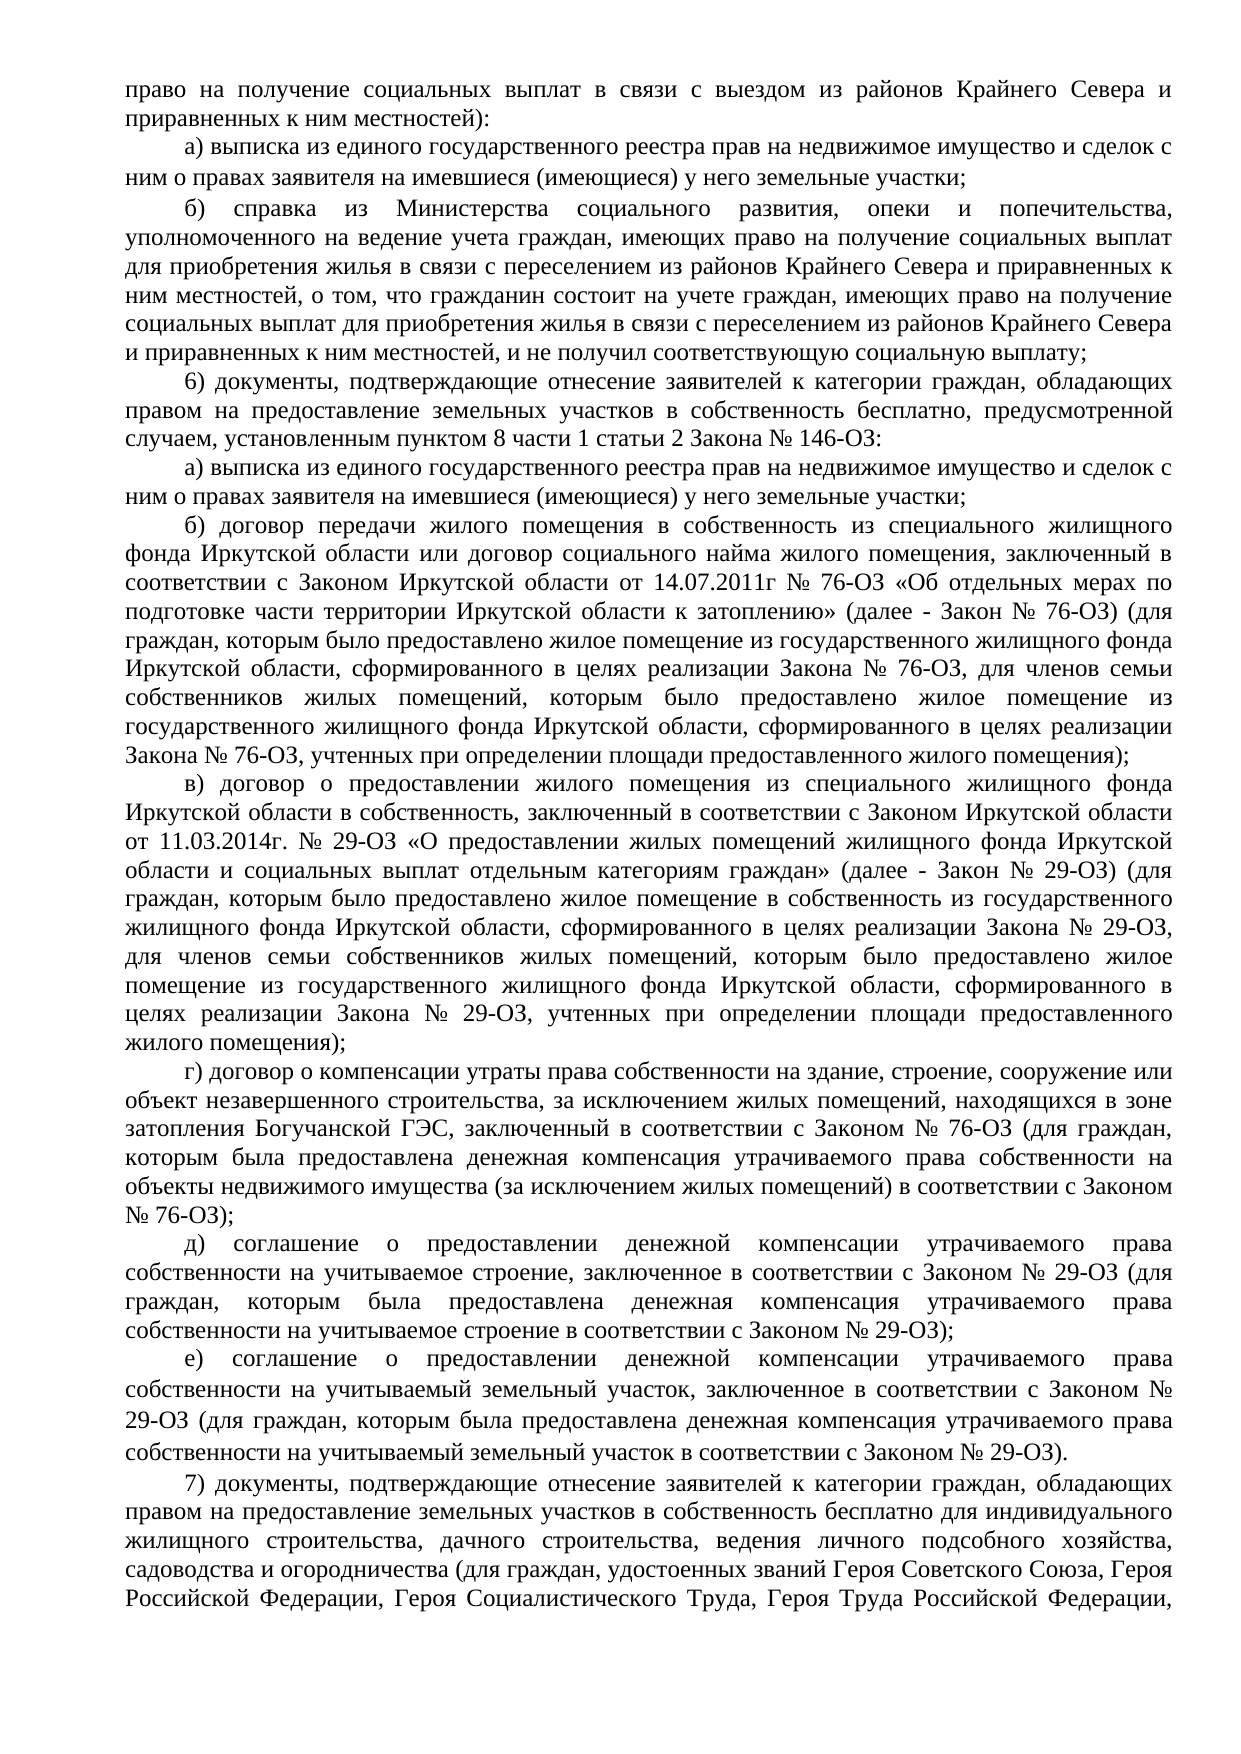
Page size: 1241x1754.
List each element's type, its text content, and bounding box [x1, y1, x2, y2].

text 6) документы, подтверждающие отнесение заявителей к категории граждан, обладающих правом на предоставление земельных участков в собственность бесплатно, предусмотренной случаем, установленным пунктом 8 части 1 статьи 2 Закона № 146-ОЗ: [125, 366, 1173, 452]
text в) договор о предоставлении жилого помещения из специального жилищного фонда Иркутской области в собственность, заключенный в соответствии с Законом Иркутской области от 11.03.2014г. № 29-ОЗ «О предоставлении жилых помещений жилищного фонда Иркутской области и социальных выплат отдельным категориям граждан» (далее - Закон № 29-ОЗ) (для граждан, которым было предоставлено жилое помещение в собственность из государственного жилищного фонда Иркутской области, сформированного в целях реализации Закона № 29-ОЗ, для членов семьи собственников жилых помещений, которым было предоставлено жилое помещение из государственного жилищного фонда Иркутской области, сформированного в целях реализации Закона № 29-ОЗ, учтенных при определении площади предоставленного жилого помещения); [125, 768, 1173, 1056]
text г) договор о компенсации утраты права собственности на здание, строение, сооружение или объект незавершенного строительства, за исключением жилых помещений, находящихся в зоне затопления Богучанской ГЭС, заключенный в соответствии с Законом № 76-ОЗ (для граждан, которым была предоставлена денежная компенсация утрачиваемого права собственности на объекты недвижимого имущества (за исключением жилых помещений) в соответствии с Законом № 76-ОЗ); [125, 1056, 1173, 1228]
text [125, 1468, 1173, 1611]
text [125, 74, 1173, 131]
text б) справка из Министерства социального развития, опеки и попечительства, уполномоченного на ведение учета граждан, имеющих право на получение социальных выплат для приобретения жилья в связи с переселением из районов Крайнего Севера и приравненных к ним местностей, о том, что гражданин состоит на учете граждан, имеющих право на получение социальных выплат для приобретения жилья в связи с переселением из районов Крайнего Севера и приравненных к ним местностей, и не получил соответствующую социальную выплату; [125, 193, 1173, 366]
text б) договор передачи жилого помещения в собственность из специального жилищного фонда Иркутской области или договор социального найма жилого помещения, заключенный в соответствии с Законом Иркутской области от 14.07.2011г № 76-ОЗ «Об отдельных мерах по подготовке части территории Иркутской области к затоплению» (далее - Закон № 76-ОЗ) (для граждан, которым было предоставлено жилое помещение из государственного жилищного фонда Иркутской области, сформированного в целях реализации Закона № 76-ОЗ, для членов семьи собственников жилых помещений, которым было предоставлено жилое помещение из государственного жилищного фонда Иркутской области, сформированного в целях реализации Закона № 76-ОЗ, учтенных при определении площади предоставленного жилого помещения); [125, 510, 1173, 768]
text д) соглашение о предоставлении денежной компенсации утрачиваемого права собственности на учитываемое строение, заключенное в соответствии с Законом № 29-ОЗ (для граждан, которым была предоставлена денежная компенсация утрачиваемого права собственности на учитываемое строение в соответствии с Законом № 29-ОЗ); [125, 1228, 1173, 1343]
text е) соглашение о предоставлении денежной компенсации утрачиваемого права собственности на учитываемый земельный участок, заключенное в соответствии с Законом № 29-ОЗ (для граждан, которым была предоставлена денежная компенсация утрачиваемого права собственности на учитываемый земельный участок в соответствии с Законом № 29-ОЗ). [125, 1343, 1173, 1465]
